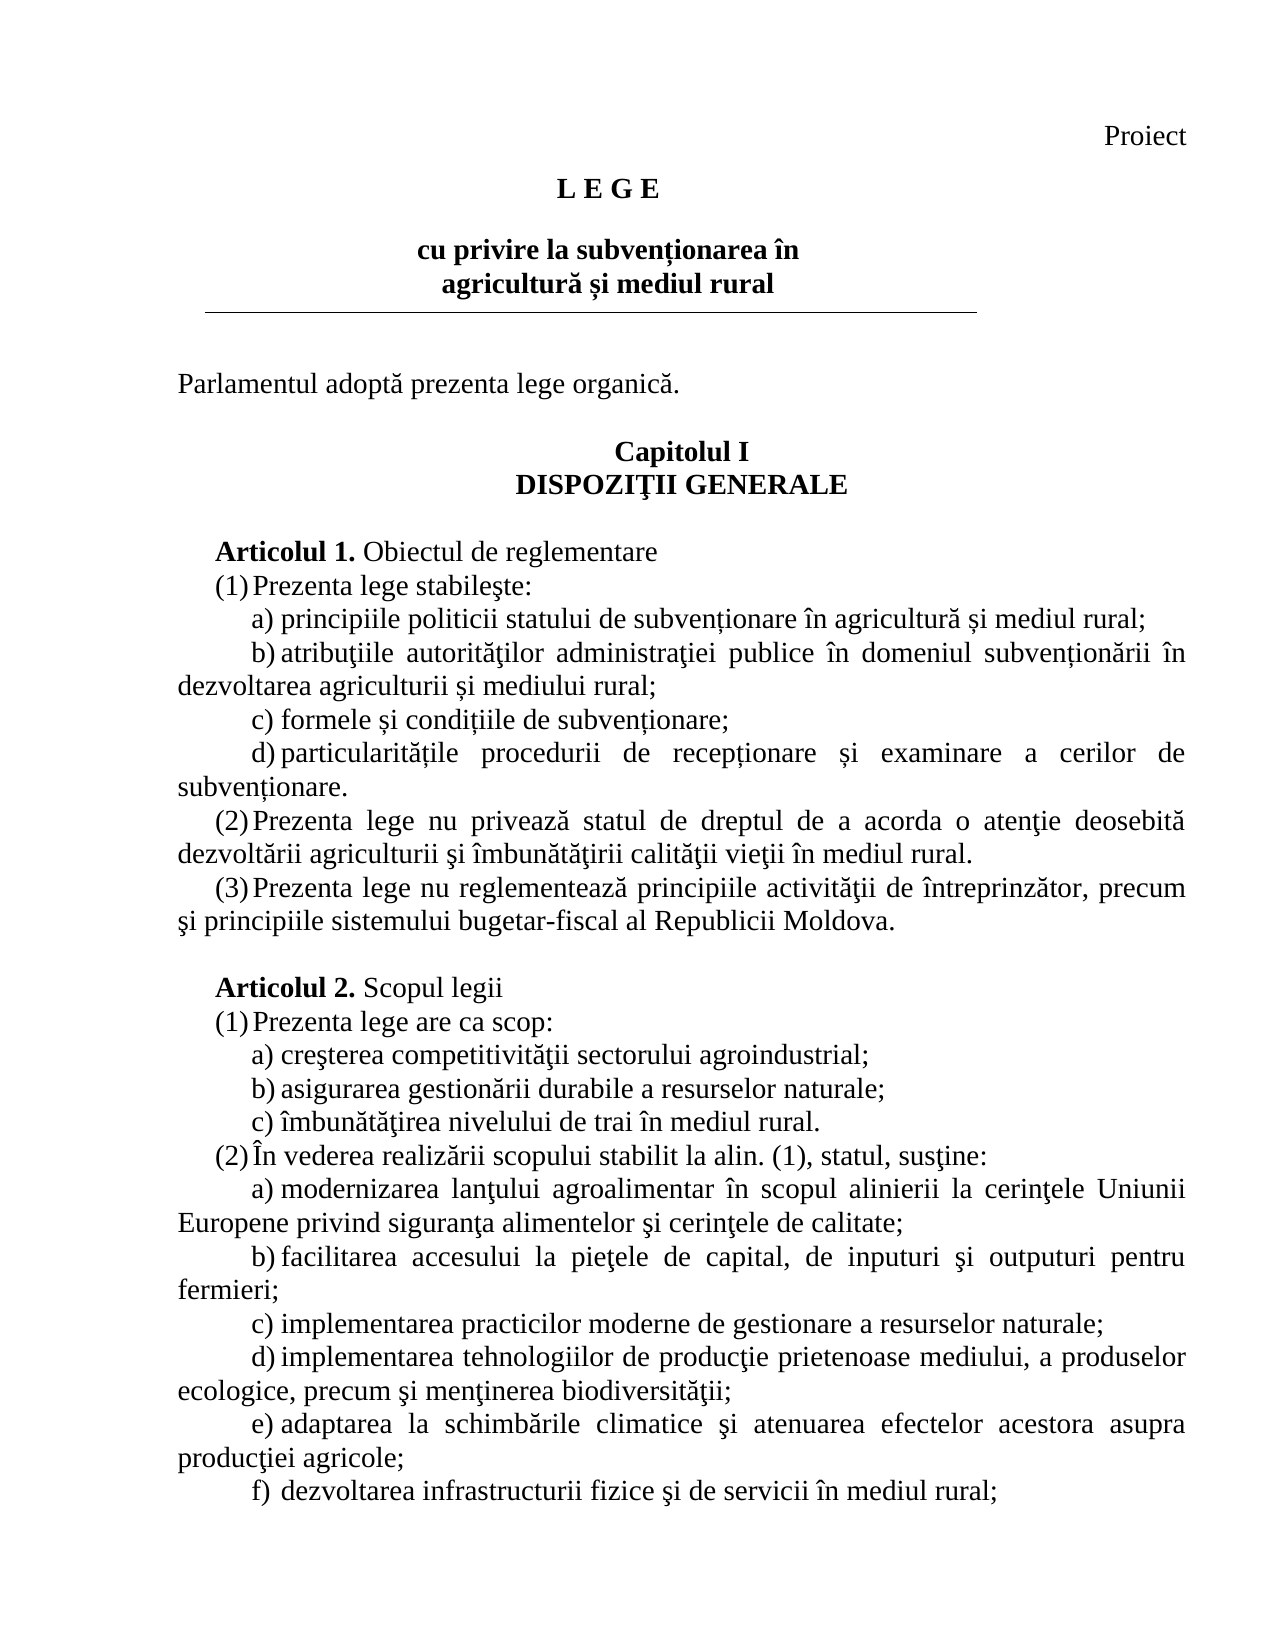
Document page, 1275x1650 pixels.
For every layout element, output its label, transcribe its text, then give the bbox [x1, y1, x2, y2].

list formele și condițiile de subvenționare; [177, 702, 1186, 736]
list facilitarea accesului la pieţele de capital, de inputuri şi outputuri pentru fermieri; [177, 1239, 1186, 1306]
list creşterea competitivităţii sectorului agroindustrial; [251, 1037, 1186, 1071]
list asigurarea gestionării durabile a resurselor naturale; [251, 1071, 1186, 1104]
text Proiect [177, 118, 1186, 152]
list particularitățile procedurii de recepționare și examinare a cerilor de subvenționare. [177, 736, 1186, 803]
text DISPOZIŢII GENERALE [177, 467, 1186, 501]
list modernizarea lanţului agroalimentar în scopul alinierii la cerinţele Uniunii Europene privind siguranţa alimentelor şi cerinţele de calitate; [177, 1172, 1186, 1239]
list Prezenta lege nu privează statul de dreptul de a acorda o atenţie deosebită dezvoltării agriculturii şi îmbunătăţirii calităţii vieţii în mediul rural. [177, 803, 1186, 870]
list implementarea tehnologiilor de producţie prietenoase mediului, a produselor ecologice, precum şi menţinerea biodiversităţii; [177, 1339, 1186, 1406]
text agricultură și mediul rural [29, 266, 1186, 299]
text Parlamentul adoptă prezenta lege organică. [177, 367, 1186, 400]
text Articolul 2. Scopul legii [177, 970, 1186, 1004]
list Prezenta lege are ca scop: [215, 1004, 1186, 1037]
list atribuţiile autorităţilor administraţiei publice în domeniul subvenționării în dezvoltarea agriculturii și mediului rural; [177, 635, 1186, 702]
list Prezenta lege stabileşte: [215, 568, 1186, 601]
list implementarea practicilor moderne de gestionare a resurselor naturale; [177, 1306, 1186, 1339]
text Articolul 1. Obiectul de reglementare [177, 534, 1186, 568]
list Prezenta lege nu reglementează principiile activităţii de întreprinzător, precum şi principiile sistemului bugetar-fiscal al Republicii Moldova. [177, 870, 1186, 937]
list dezvoltarea infrastructurii fizice şi de servicii în mediul rural; [177, 1473, 1186, 1507]
text L E G E [29, 171, 1186, 204]
list îmbunătăţirea nivelului de trai în mediul rural. [251, 1104, 1186, 1138]
list principiile politicii statului de subvenționare în agricultură și mediul rural; [251, 601, 1186, 635]
list În vederea realizării scopului stabilit la alin. (1), statul, susţine: [215, 1138, 1186, 1172]
text cu privire la subvenționarea în [29, 232, 1186, 266]
text Capitolul I [177, 434, 1186, 467]
list adaptarea la schimbările climatice şi atenuarea efectelor acestora asupra producţiei agricole; [177, 1406, 1186, 1473]
